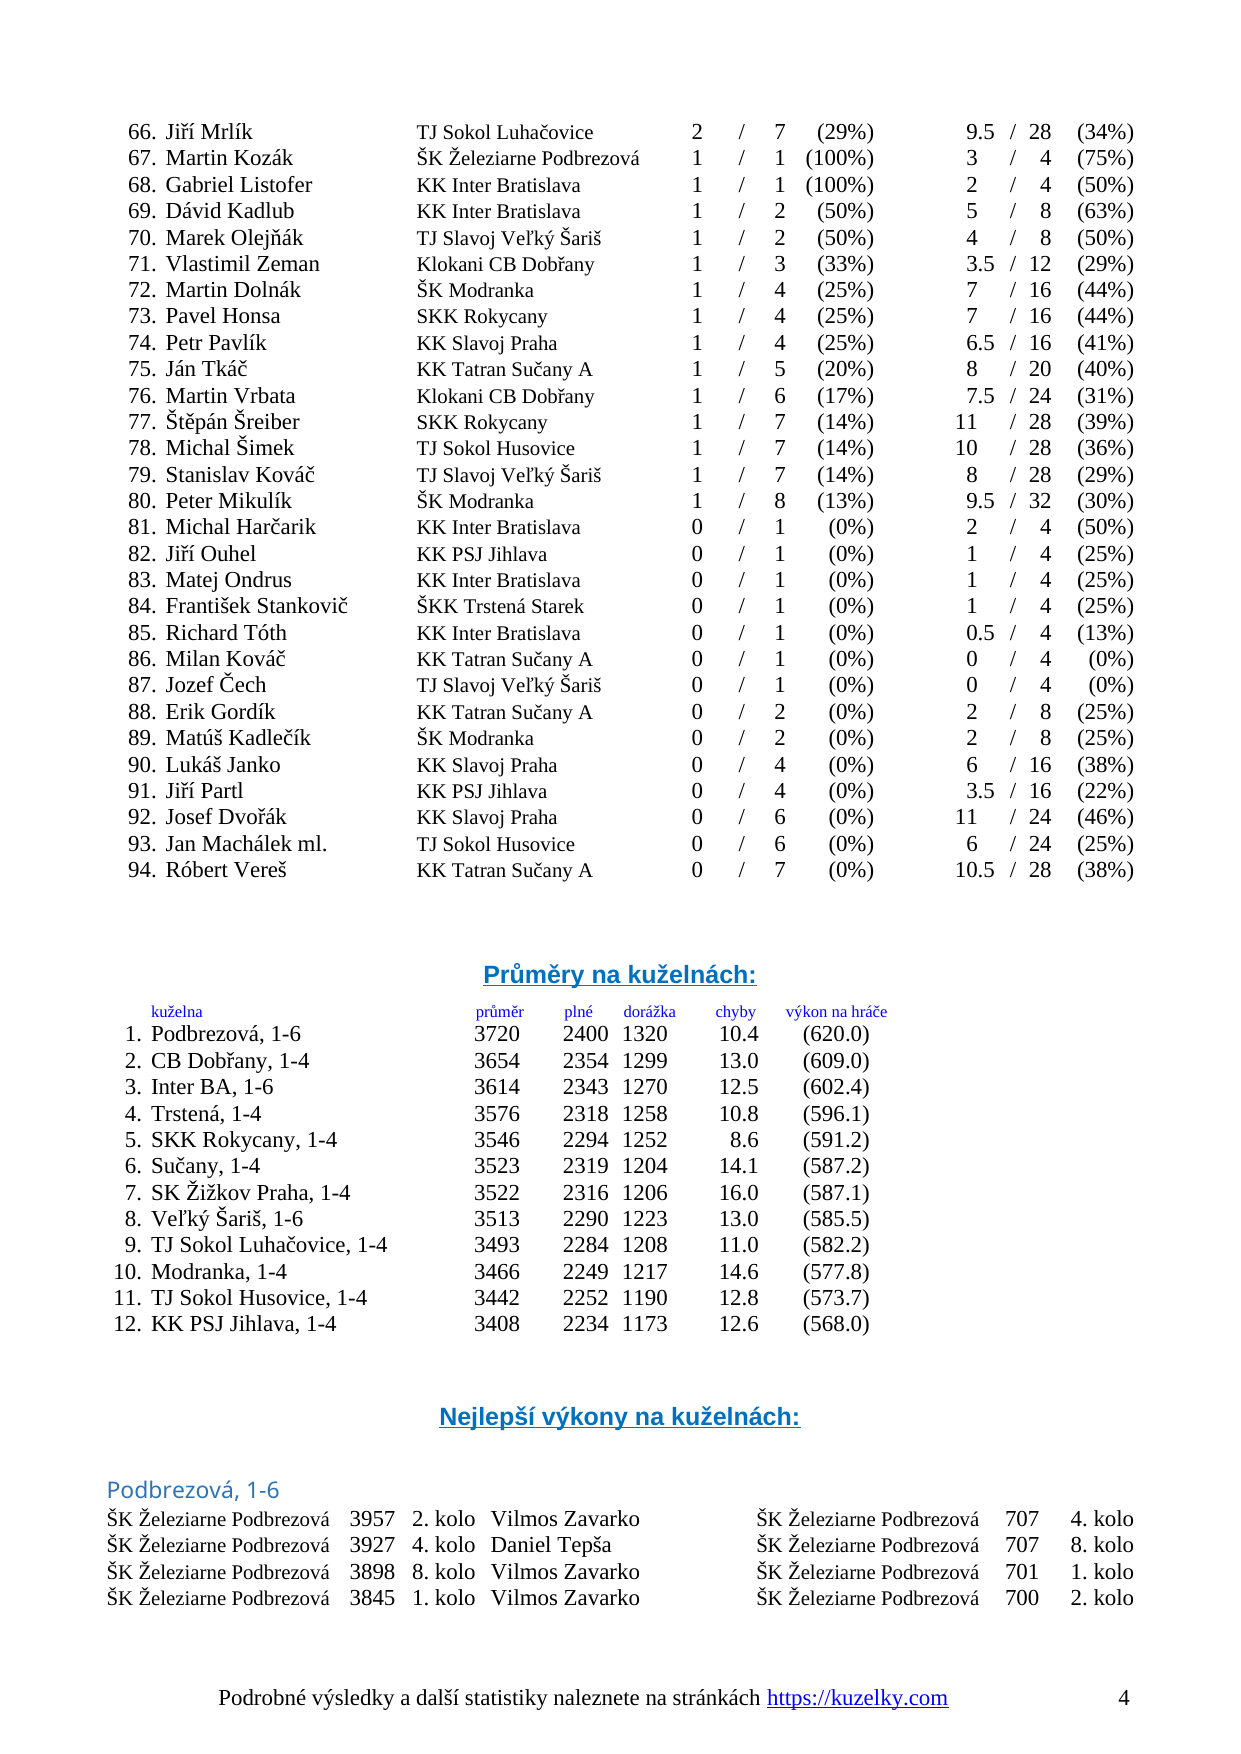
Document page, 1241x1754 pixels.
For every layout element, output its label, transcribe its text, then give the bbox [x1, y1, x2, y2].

text 9. TJ Sokol Luhačovice, 1-4 3493 2284 1208 11.0 (582.2) [106, 1231, 1134, 1258]
text 76. Martin Vrbata Klokani CB Dobřany 1 / 6 (17%) 7.5 / 24 (31%) [106, 382, 1134, 408]
text 92. Josef Dvořák KK Slavoj Praha 0 / 6 (0%) 11 / 24 (46%) [106, 803, 1134, 830]
text 80. Peter Mikulík ŠK Modranka 1 / 8 (13%) 9.5 / 32 (30%) [106, 487, 1134, 513]
text 94. Róbert Vereš KK Tatran Sučany A 0 / 7 (0%) 10.5 / 28 (38%) [106, 856, 1134, 882]
text 79. Stanislav Kováč TJ Slavoj Veľký Šariš 1 / 7 (14%) 8 / 28 (29%) [106, 461, 1134, 487]
text Průměry na kuželnách: [94, 960, 1145, 989]
text 78. Michal Šimek TJ Sokol Husovice 1 / 7 (14%) 10 / 28 (36%) [106, 434, 1134, 461]
text 6. Sučany, 1-4 3523 2319 1204 14.1 (587.2) [106, 1152, 1134, 1179]
text 83. Matej Ondrus KK Inter Bratislava 0 / 1 (0%) 1 / 4 (25%) [106, 566, 1134, 592]
text ŠK Železiarne Podbrezová 3927 4. kolo Daniel Tepša ŠK Železiarne Podbrezová 707 8. kolo [106, 1531, 1134, 1558]
text 67. Martin Kozák ŠK Železiarne Podbrezová 1 / 1 (100%) 3 / 4 (75%) [106, 144, 1134, 171]
text kuželna průměr plné dorážka chyby výkon na hráče [106, 1001, 1134, 1021]
text 3. Inter BA, 1-6 3614 2343 1270 12.5 (602.4) [106, 1073, 1134, 1099]
text 89. Matúš Kadlečík ŠK Modranka 0 / 2 (0%) 2 / 8 (25%) [106, 724, 1134, 751]
text 77. Štěpán Šreiber SKK Rokycany 1 / 7 (14%) 11 / 28 (39%) [106, 408, 1134, 434]
text 72. Martin Dolnák ŠK Modranka 1 / 4 (25%) 7 / 16 (44%) [106, 276, 1134, 303]
text 70. Marek Olejňák TJ Slavoj Veľký Šariš 1 / 2 (50%) 4 / 8 (50%) [106, 223, 1134, 250]
text 86. Milan Kováč KK Tatran Sučany A 0 / 1 (0%) 0 / 4 (0%) [106, 645, 1134, 672]
text 11. TJ Sokol Husovice, 1-4 3442 2252 1190 12.8 (573.7) [106, 1284, 1134, 1310]
text Nejlepší výkony na kuželnách: [94, 1402, 1145, 1431]
text 87. Jozef Čech TJ Slavoj Veľký Šariš 0 / 1 (0%) 0 / 4 (0%) [106, 672, 1134, 698]
text 2. CB Dobřany, 1-4 3654 2354 1299 13.0 (609.0) [106, 1047, 1134, 1073]
text 93. Jan Machálek ml. TJ Sokol Husovice 0 / 6 (0%) 6 / 24 (25%) [106, 830, 1134, 856]
text 82. Jiří Ouhel KK PSJ Jihlava 0 / 1 (0%) 1 / 4 (25%) [106, 540, 1134, 566]
text ŠK Železiarne Podbrezová 3898 8. kolo Vilmos Zavarko ŠK Železiarne Podbrezová 701 1. kolo [106, 1558, 1134, 1584]
text 71. Vlastimil Zeman Klokani CB Dobřany 1 / 3 (33%) 3.5 / 12 (29%) [106, 250, 1134, 276]
text 84. František Stankovič ŠKK Trstená Starek 0 / 1 (0%) 1 / 4 (25%) [106, 592, 1134, 619]
text 69. Dávid Kadlub KK Inter Bratislava 1 / 2 (50%) 5 / 8 (63%) [106, 197, 1134, 223]
text 10. Modranka, 1-4 3466 2249 1217 14.6 (577.8) [106, 1258, 1134, 1284]
text 88. Erik Gordík KK Tatran Sučany A 0 / 2 (0%) 2 / 8 (25%) [106, 698, 1134, 724]
text 1. Podbrezová, 1-6 3720 2400 1320 10.4 (620.0) [106, 1021, 1134, 1047]
text 74. Petr Pavlík KK Slavoj Praha 1 / 4 (25%) 6.5 / 16 (41%) [106, 329, 1134, 355]
text 81. Michal Harčarik KK Inter Bratislava 0 / 1 (0%) 2 / 4 (50%) [106, 513, 1134, 540]
text 75. Ján Tkáč KK Tatran Sučany A 1 / 5 (20%) 8 / 20 (40%) [106, 355, 1134, 382]
text 85. Richard Tóth KK Inter Bratislava 0 / 1 (0%) 0.5 / 4 (13%) [106, 619, 1134, 645]
text ŠK Železiarne Podbrezová 3957 2. kolo Vilmos Zavarko ŠK Železiarne Podbrezová 707 4. kolo [106, 1505, 1134, 1531]
subtitle Podbrezová, 1-6 [106, 1474, 1134, 1505]
text 12. KK PSJ Jihlava, 1-4 3408 2234 1173 12.6 (568.0) [106, 1310, 1134, 1337]
text 8. Veľký Šariš, 1-6 3513 2290 1223 13.0 (585.5) [106, 1205, 1134, 1231]
text ŠK Železiarne Podbrezová 3845 1. kolo Vilmos Zavarko ŠK Železiarne Podbrezová 700 2. kolo [106, 1584, 1134, 1610]
text 7. SK Žižkov Praha, 1-4 3522 2316 1206 16.0 (587.1) [106, 1179, 1134, 1205]
text 73. Pavel Honsa SKK Rokycany 1 / 4 (25%) 7 / 16 (44%) [106, 303, 1134, 329]
text 91. Jiří Partl KK PSJ Jihlava 0 / 4 (0%) 3.5 / 16 (22%) [106, 777, 1134, 803]
text 4. Trstená, 1-4 3576 2318 1258 10.8 (596.1) [106, 1099, 1134, 1126]
text 90. Lukáš Janko KK Slavoj Praha 0 / 4 (0%) 6 / 16 (38%) [106, 751, 1134, 777]
text 66. Jiří Mrlík TJ Sokol Luhačovice 2 / 7 (29%) 9.5 / 28 (34%) [106, 118, 1134, 144]
text 68. Gabriel Listofer KK Inter Bratislava 1 / 1 (100%) 2 / 4 (50%) [106, 171, 1134, 197]
text 5. SKK Rokycany, 1-4 3546 2294 1252 8.6 (591.2) [106, 1126, 1134, 1152]
